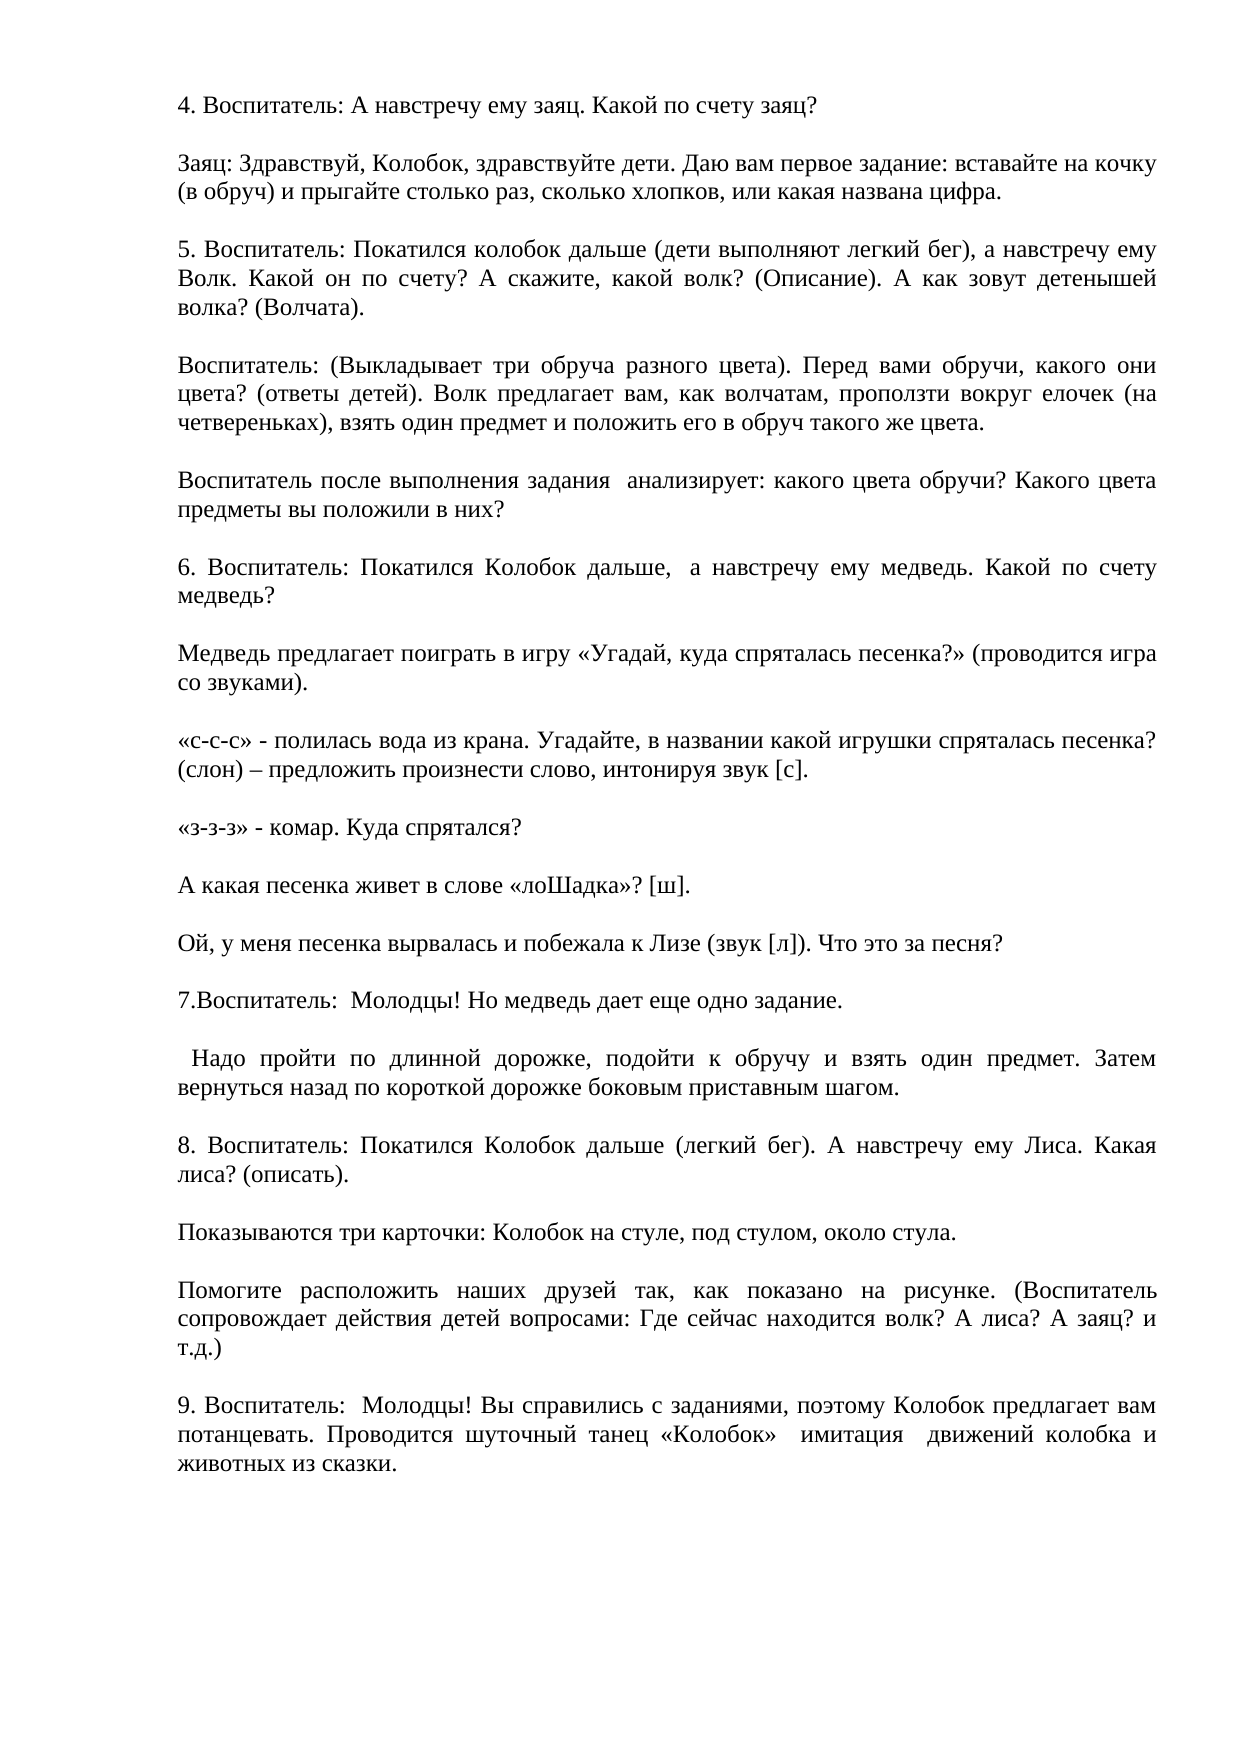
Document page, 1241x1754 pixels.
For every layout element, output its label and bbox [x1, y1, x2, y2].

table_header [176, 59, 1159, 1593]
